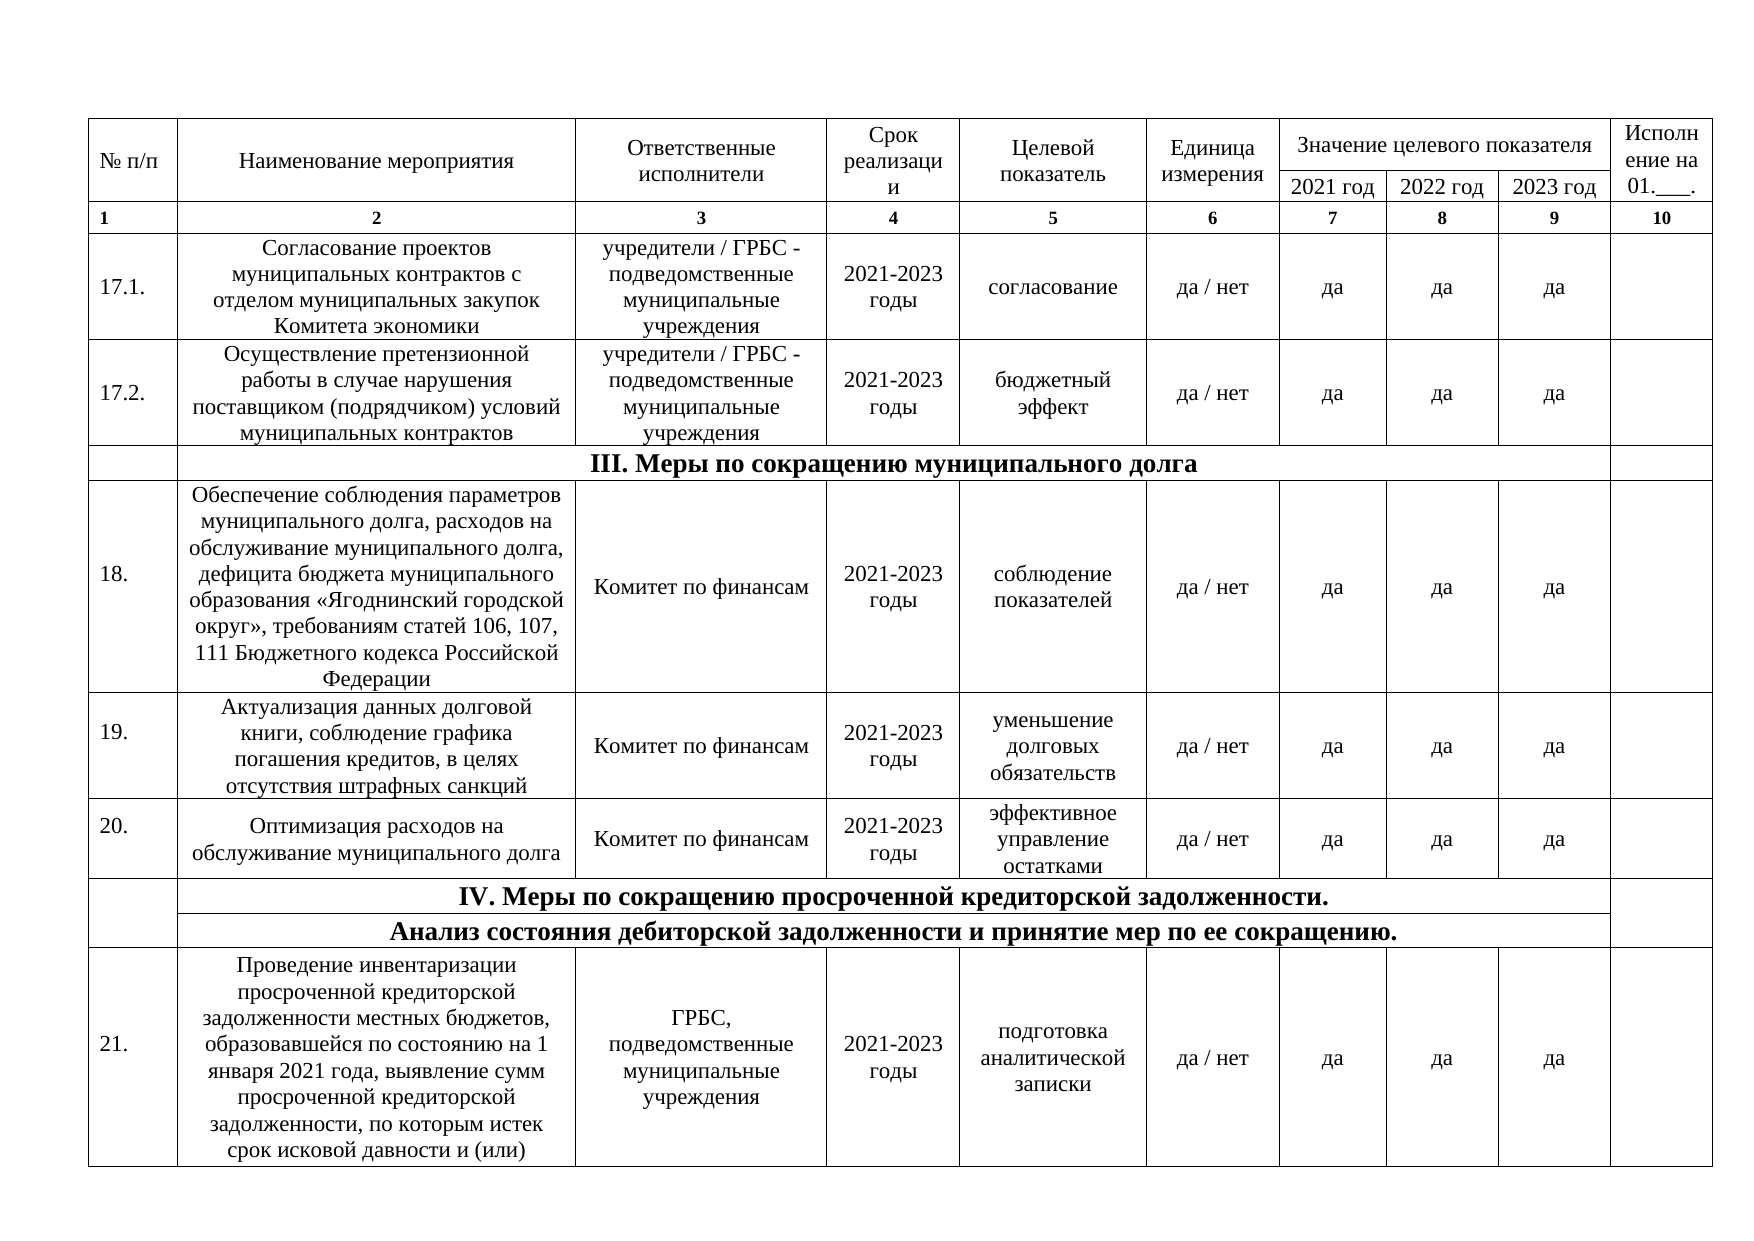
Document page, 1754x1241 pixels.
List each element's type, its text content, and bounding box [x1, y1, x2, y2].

table_cell да / нет [1147, 948, 1279, 1166]
table_header Наименование мероприятия [178, 119, 575, 201]
table_cell [1611, 693, 1712, 798]
table_cell да [1387, 693, 1498, 798]
table_cell уменьшение долговых обязательств [960, 693, 1146, 798]
table_cell учредители / ГРБС - подведомственные муниципальные учреждения [576, 340, 826, 445]
table_cell да / нет [1147, 481, 1279, 692]
table_cell Анализ состояния дебиторской задолженности и принятие мер по ее сокращению. [178, 914, 1610, 947]
table_cell Оптимизация расходов на обслуживание муниципального долга [178, 799, 575, 878]
table_cell [89, 879, 177, 947]
table_cell подготовка аналитической записки [960, 948, 1146, 1166]
table_cell да [1499, 481, 1610, 692]
table_cell 18. [89, 481, 177, 692]
table_cell 10 [1611, 202, 1712, 232]
table_cell соблюдение показателей [960, 481, 1146, 692]
table_cell [1611, 234, 1712, 339]
table_cell 20. [89, 799, 177, 878]
table_header Единица измерения [1147, 119, 1279, 201]
table_cell 7 [1280, 202, 1386, 232]
table_cell 2021-2023 годы [827, 948, 959, 1166]
table_cell 2023 год [1499, 171, 1610, 201]
table_cell [1611, 879, 1712, 947]
table_cell да [1387, 234, 1498, 339]
table_cell Комитет по финансам [576, 799, 826, 878]
table_cell Обеспечение соблюдения параметров муниципального долга, расходов на обслуживание муниципального долга, дефицита бюджета муниципального образования «Ягоднинский городской округ», требованиям статей 106, 107, 111 Бюджетного кодекса Российской Федерации [178, 481, 575, 692]
table_cell эффективное управление остатками [960, 799, 1146, 878]
table_cell да [1280, 948, 1386, 1166]
table_cell да [1499, 693, 1610, 798]
table_cell да [1280, 481, 1386, 692]
table_cell Осуществление претензионной работы в случае нарушения поставщиком (подрядчиком) условий муниципальных контрактов [178, 340, 575, 445]
table_cell 1 [89, 202, 177, 232]
table_header № п/п [89, 119, 177, 201]
table_cell да / нет [1147, 340, 1279, 445]
table_cell да [1387, 340, 1498, 445]
table_cell 17.1. [89, 234, 177, 339]
table_cell 19. [89, 693, 177, 798]
table_cell да / нет [1147, 234, 1279, 339]
table_cell 2022 год [1387, 171, 1498, 201]
table_cell да [1387, 948, 1498, 1166]
table_cell Актуализация данных долговой книги, соблюдение графика погашения кредитов, в целях отсутствия штрафных санкций [178, 693, 575, 798]
table_cell да [1280, 234, 1386, 339]
table_cell учредители / ГРБС - подведомственные муниципальные учреждения [576, 234, 826, 339]
table_cell 4 [827, 202, 959, 232]
table_cell 21. [89, 948, 177, 1166]
table_cell [1611, 446, 1712, 480]
table_cell 2021-2023 годы [827, 481, 959, 692]
table_cell 2021 год [1280, 171, 1386, 201]
table_cell IV. Меры по сокращению просроченной кредиторской задолженности. [178, 879, 1610, 913]
table_cell [89, 446, 177, 480]
table_cell [1611, 481, 1712, 692]
table_cell Комитет по финансам [576, 481, 826, 692]
table_cell да [1499, 948, 1610, 1166]
table_cell 2021-2023 годы [827, 799, 959, 878]
table_header Исполнение на 01.___. 20___г. [1611, 119, 1712, 201]
table_cell 9 [1499, 202, 1610, 232]
table_cell 5 [960, 202, 1146, 232]
table_cell да [1280, 693, 1386, 798]
table_header Значение целевого показателя [1280, 119, 1610, 170]
table_cell да [1387, 481, 1498, 692]
table_cell да / нет [1147, 799, 1279, 878]
table_cell да / нет [1147, 693, 1279, 798]
table_cell да [1280, 799, 1386, 878]
table_cell Комитет по финансам [576, 693, 826, 798]
table_cell да [1499, 799, 1610, 878]
table_cell Согласование проектов муниципальных контрактов с отделом муниципальных закупок Комитета экономики [178, 234, 575, 339]
table_cell III. Меры по сокращению муниципального долга [178, 446, 1610, 480]
table_cell [1611, 948, 1712, 1166]
table_cell да [1387, 799, 1498, 878]
table_cell 2021-2023 годы [827, 234, 959, 339]
table_cell ГРБС, подведомственные муниципальные учреждения [576, 948, 826, 1166]
table_cell 2021-2023 годы [827, 340, 959, 445]
table_cell 6 [1147, 202, 1279, 232]
table_header Срок реализации [827, 119, 959, 201]
table_cell да [1499, 234, 1610, 339]
table_cell 2021-2023 годы [827, 693, 959, 798]
table_cell [1611, 340, 1712, 445]
table_cell [1611, 799, 1712, 878]
table_cell 17.2. [89, 340, 177, 445]
table_cell 8 [1387, 202, 1498, 232]
table_cell да [1499, 340, 1610, 445]
table_cell согласование [960, 234, 1146, 339]
table_header Целевой показатель [960, 119, 1146, 201]
table_cell 3 [576, 202, 826, 232]
table_cell бюджетный эффект [960, 340, 1146, 445]
table_cell 2 [178, 202, 575, 232]
table_header Ответственные исполнители [576, 119, 826, 201]
table_cell да [1280, 340, 1386, 445]
